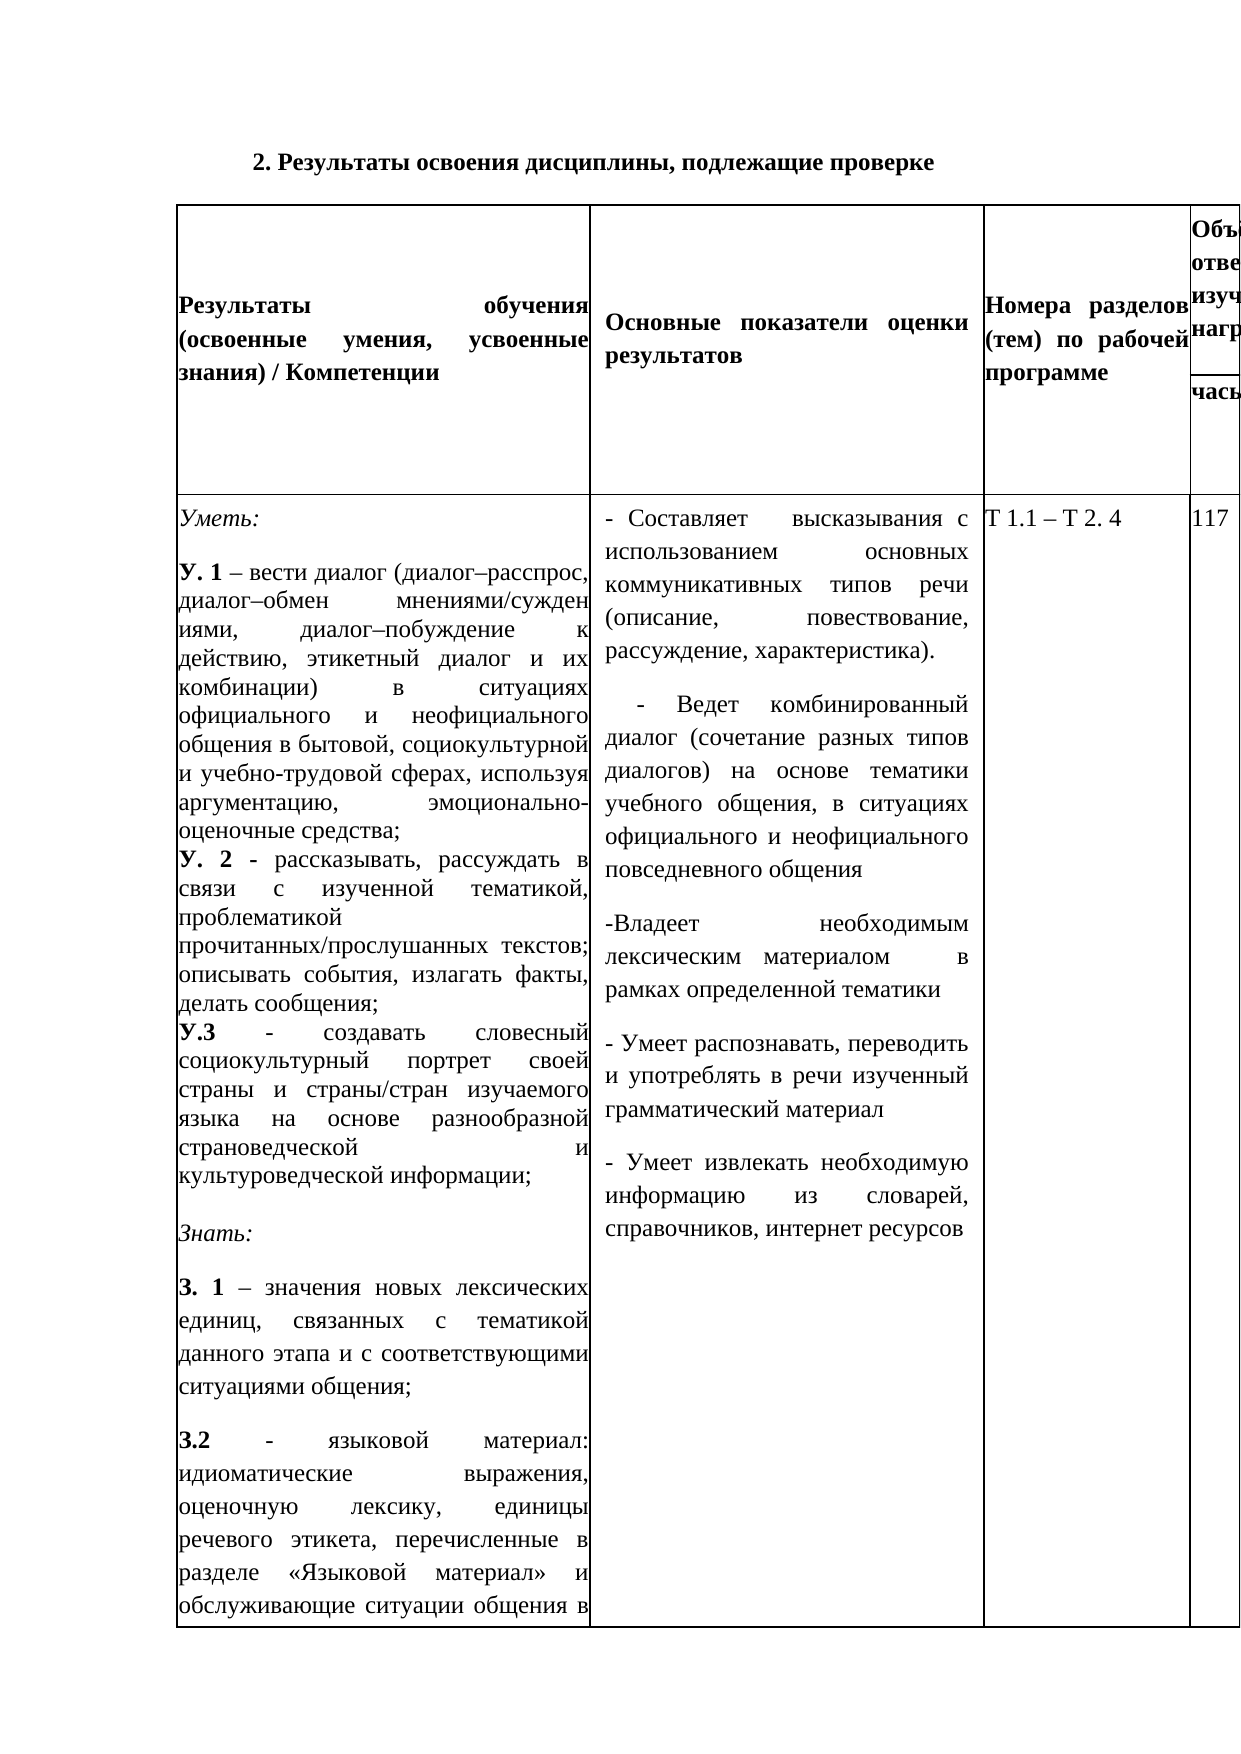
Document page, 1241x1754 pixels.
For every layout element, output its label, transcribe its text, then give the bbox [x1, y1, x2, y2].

table_cell часы [1191, 376, 1239, 494]
table_header Основные показатели оценки результатов [591, 206, 983, 494]
table_header Результаты обучения (освоенные умения, усвоенные знания) / Компетенции [178, 206, 589, 494]
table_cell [178, 495, 589, 1626]
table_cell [591, 495, 983, 1626]
table_cell Т 1.1 – Т 2. 4 [985, 495, 1189, 1626]
table_header Номера разделов (тем) по рабочей программе [985, 206, 1190, 494]
table_cell 117 [1191, 495, 1239, 1626]
text 2. Результаты освоения дисциплины, подлежащие проверке [177, 147, 1152, 176]
table_header Объём времени, отведённых на изучение(максимальная нагрузка) [1191, 206, 1239, 374]
